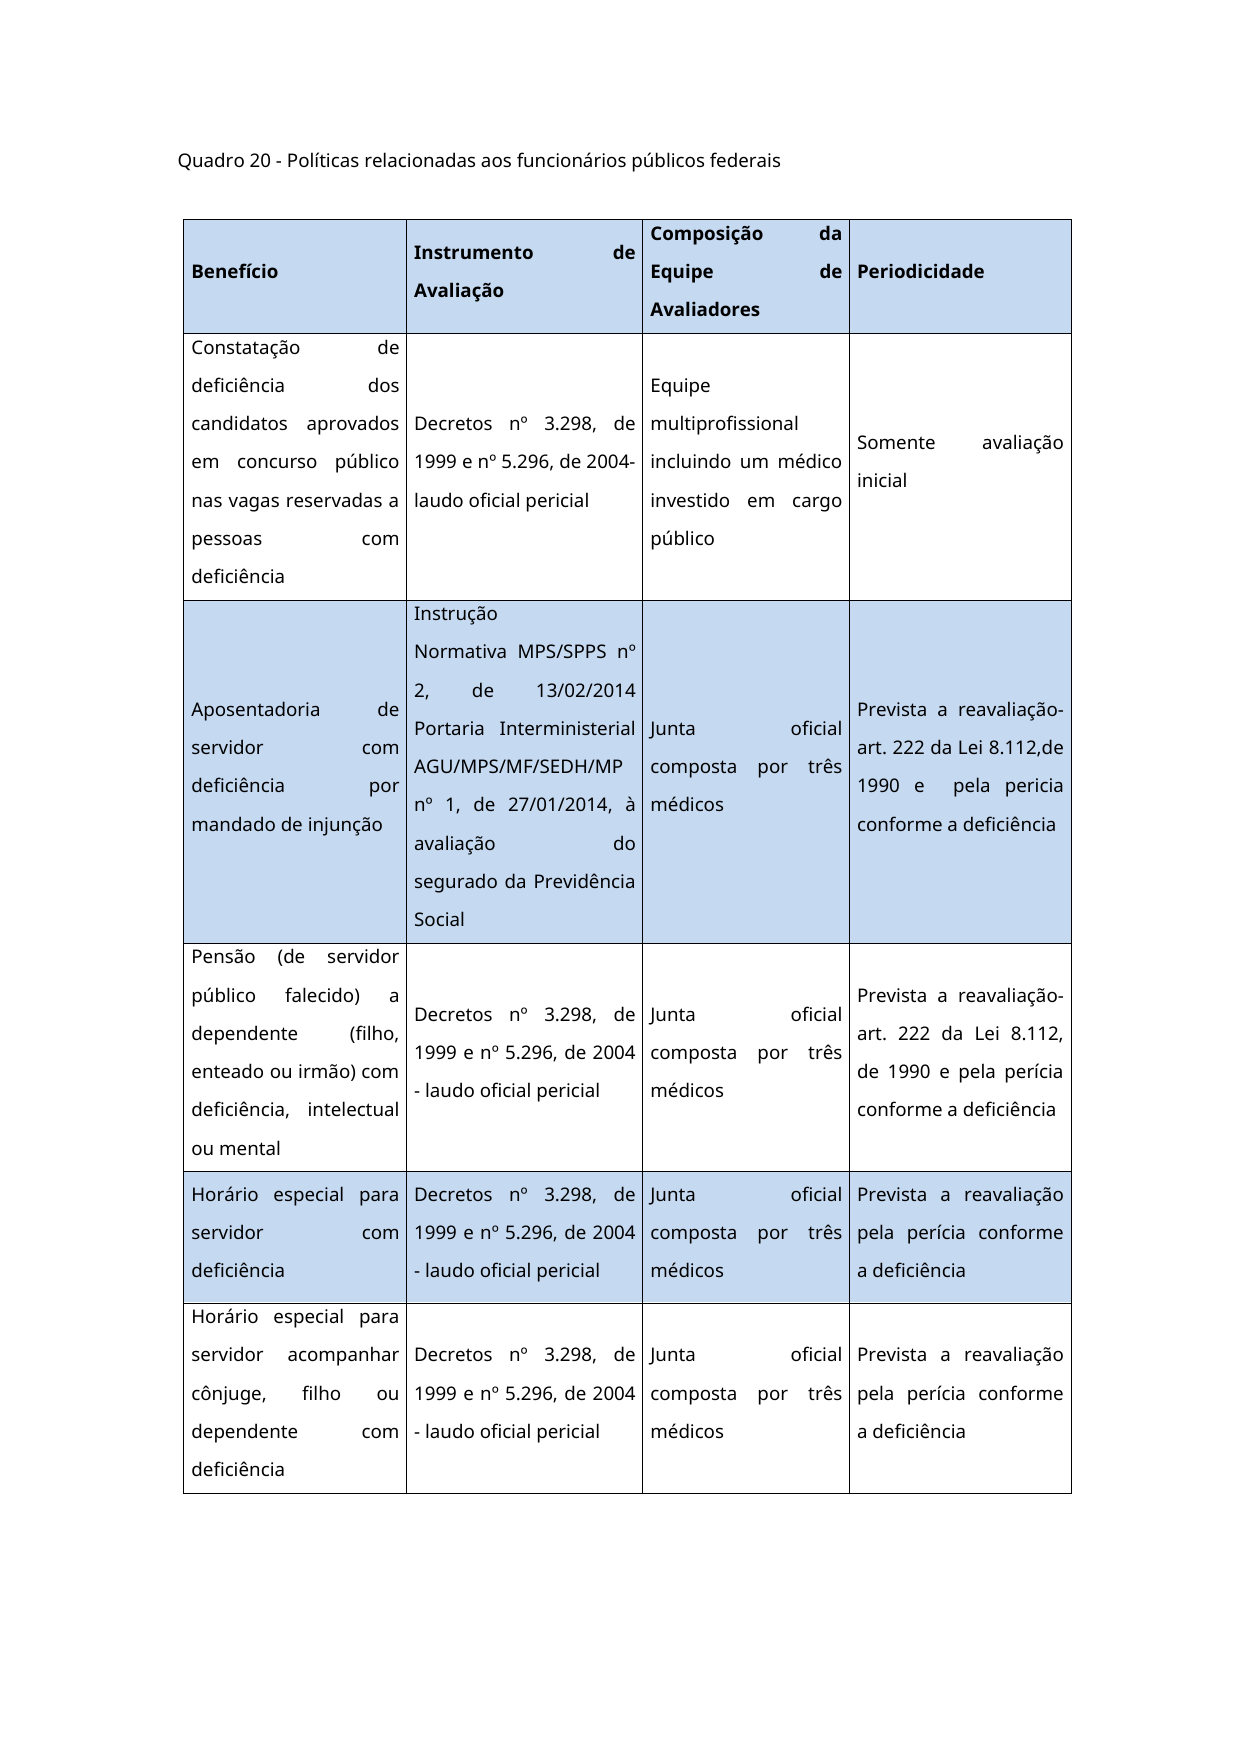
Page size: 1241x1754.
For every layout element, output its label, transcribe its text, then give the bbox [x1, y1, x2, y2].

table_cell Aposentadoria de servidor com deficiência por mandado de injunção [184, 601, 406, 943]
table_cell Instrução Normativa MPS/SPPS nº 2, de 13/02/2014 Portaria Interministerial AGU/MPS/MF/SEDH/MP nº 1, de 27/01/2014, à avaliação do segurado da Previdência Social [407, 601, 642, 943]
table_cell Junta oficial composta por três médicos [643, 1172, 849, 1302]
table_cell Prevista a reavaliação pela perícia conforme a deficiência [850, 1304, 1071, 1493]
table_cell Decretos nº 3.298, de 1999 e nº 5.296, de 2004- laudo oficial pericial [407, 334, 642, 599]
table_cell Somente avaliação inicial [850, 334, 1071, 599]
table_cell Decretos nº 3.298, de 1999 e nº 5.296, de 2004 - laudo oficial pericial [407, 1172, 642, 1302]
table_cell Pensão (de servidor público falecido) a dependente (filho, enteado ou irmão) com deficiência, intelectual ou mental [184, 944, 406, 1171]
table_header Composição da Equipe de Avaliadores [643, 220, 849, 333]
table_cell Junta oficial composta por três médicos [643, 601, 849, 943]
table_cell Horário especial para servidor com deficiência [184, 1172, 406, 1302]
table_header Periodicidade [850, 220, 1071, 333]
table_cell Prevista a reavaliação pela perícia conforme a deficiência [850, 1172, 1071, 1302]
table_cell Equipe multiprofissional incluindo um médico investido em cargo público [643, 334, 849, 599]
table_cell Prevista a reavaliação- art. 222 da Lei 8.112,de 1990 e pela pericia conforme a deficiência [850, 601, 1071, 943]
table_cell Junta oficial composta por três médicos [643, 1304, 849, 1493]
table_cell Prevista a reavaliação- art. 222 da Lei 8.112, de 1990 e pela perícia conforme a deficiência [850, 944, 1071, 1171]
table_cell Horário especial para servidor acompanhar cônjuge, filho ou dependente com deficiência [184, 1304, 406, 1493]
table_cell Constatação de deficiência dos candidatos aprovados em concurso público nas vagas reservadas a pessoas com deficiência [184, 334, 406, 599]
table_cell Junta oficial composta por três médicos [643, 944, 849, 1171]
table_header Benefício [184, 220, 406, 333]
text Quadro 20 - Políticas relacionadas aos funcionários públicos federais [177, 148, 1063, 173]
table_header Instrumento de Avaliação [407, 220, 642, 333]
table_cell Decretos nº 3.298, de 1999 e nº 5.296, de 2004 - laudo oficial pericial [407, 944, 642, 1171]
table_cell Decretos nº 3.298, de 1999 e nº 5.296, de 2004 - laudo oficial pericial [407, 1304, 642, 1493]
